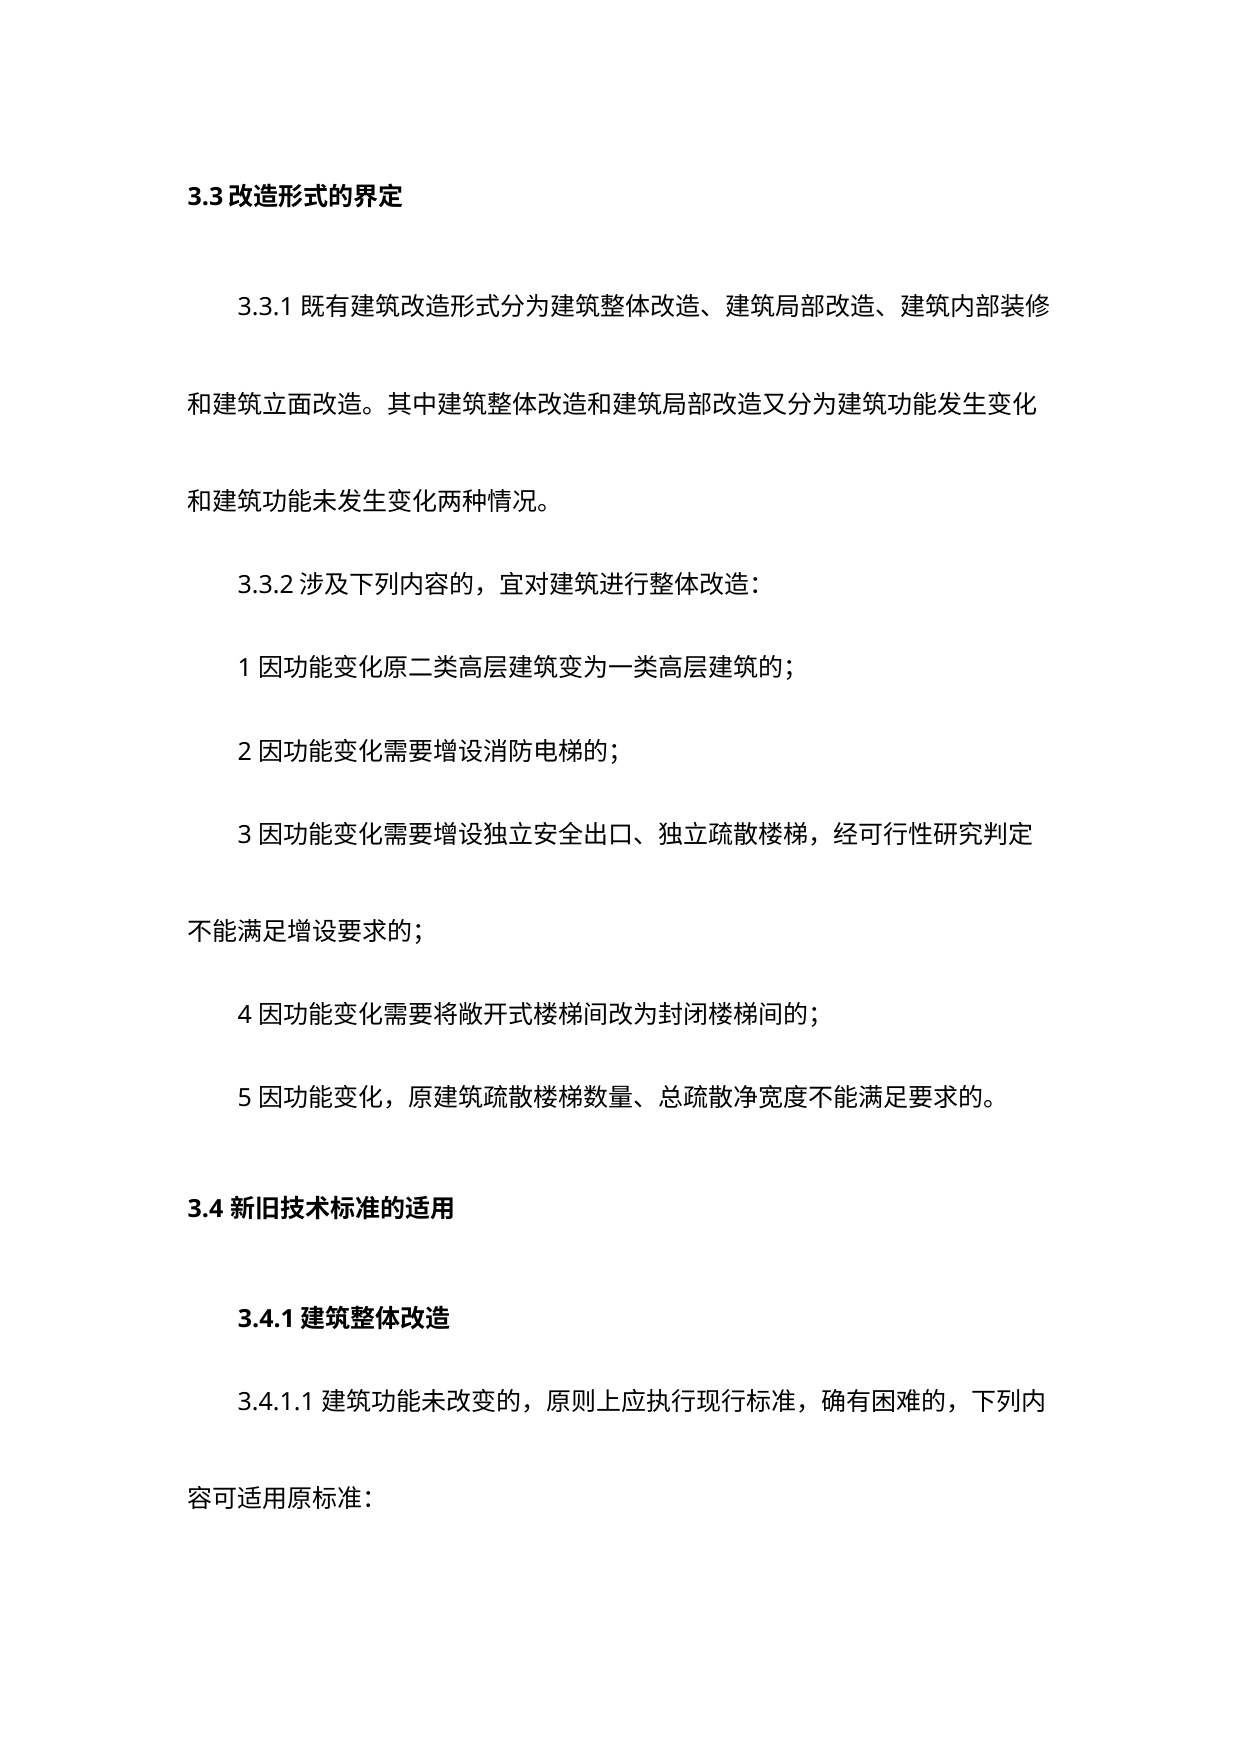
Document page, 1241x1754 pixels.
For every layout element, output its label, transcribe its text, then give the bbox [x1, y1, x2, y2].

subtitle 3.4 新旧技术标准的适用 [187, 1174, 1053, 1239]
text 3.3.1 既有建筑改造形式分为建筑整体改造、建筑局部改造、建筑内部装修和建筑立面改造。其中建筑整体改造和建筑局部改造又分为建筑功能发生变化和建筑功能未发生变化两种情况。 [187, 272, 1053, 532]
text 1 因功能变化原二类高层建筑变为一类高层建筑的； [187, 633, 1053, 698]
text 3.4.1.1 建筑功能未改变的，原则上应执行现行标准，确有困难的，下列内容可适用原标准： [187, 1367, 1053, 1529]
text 5 因功能变化，原建筑疏散楼梯数量、总疏散净宽度不能满足要求的。 [187, 1063, 1053, 1128]
subtitle 3.3改造形式的界定 [187, 162, 1053, 227]
text 3.4.1建筑整体改造 [187, 1284, 1053, 1349]
text 4 因功能变化需要将敞开式楼梯间改为封闭楼梯间的； [187, 980, 1053, 1045]
text 3 因功能变化需要增设独立安全出口、独立疏散楼梯，经可行性研究判定不能满足增设要求的； [187, 800, 1053, 962]
text 2 因功能变化需要增设消防电梯的； [187, 717, 1053, 782]
text 3.3.2 涉及下列内容的，宜对建筑进行整体改造： [187, 550, 1053, 615]
